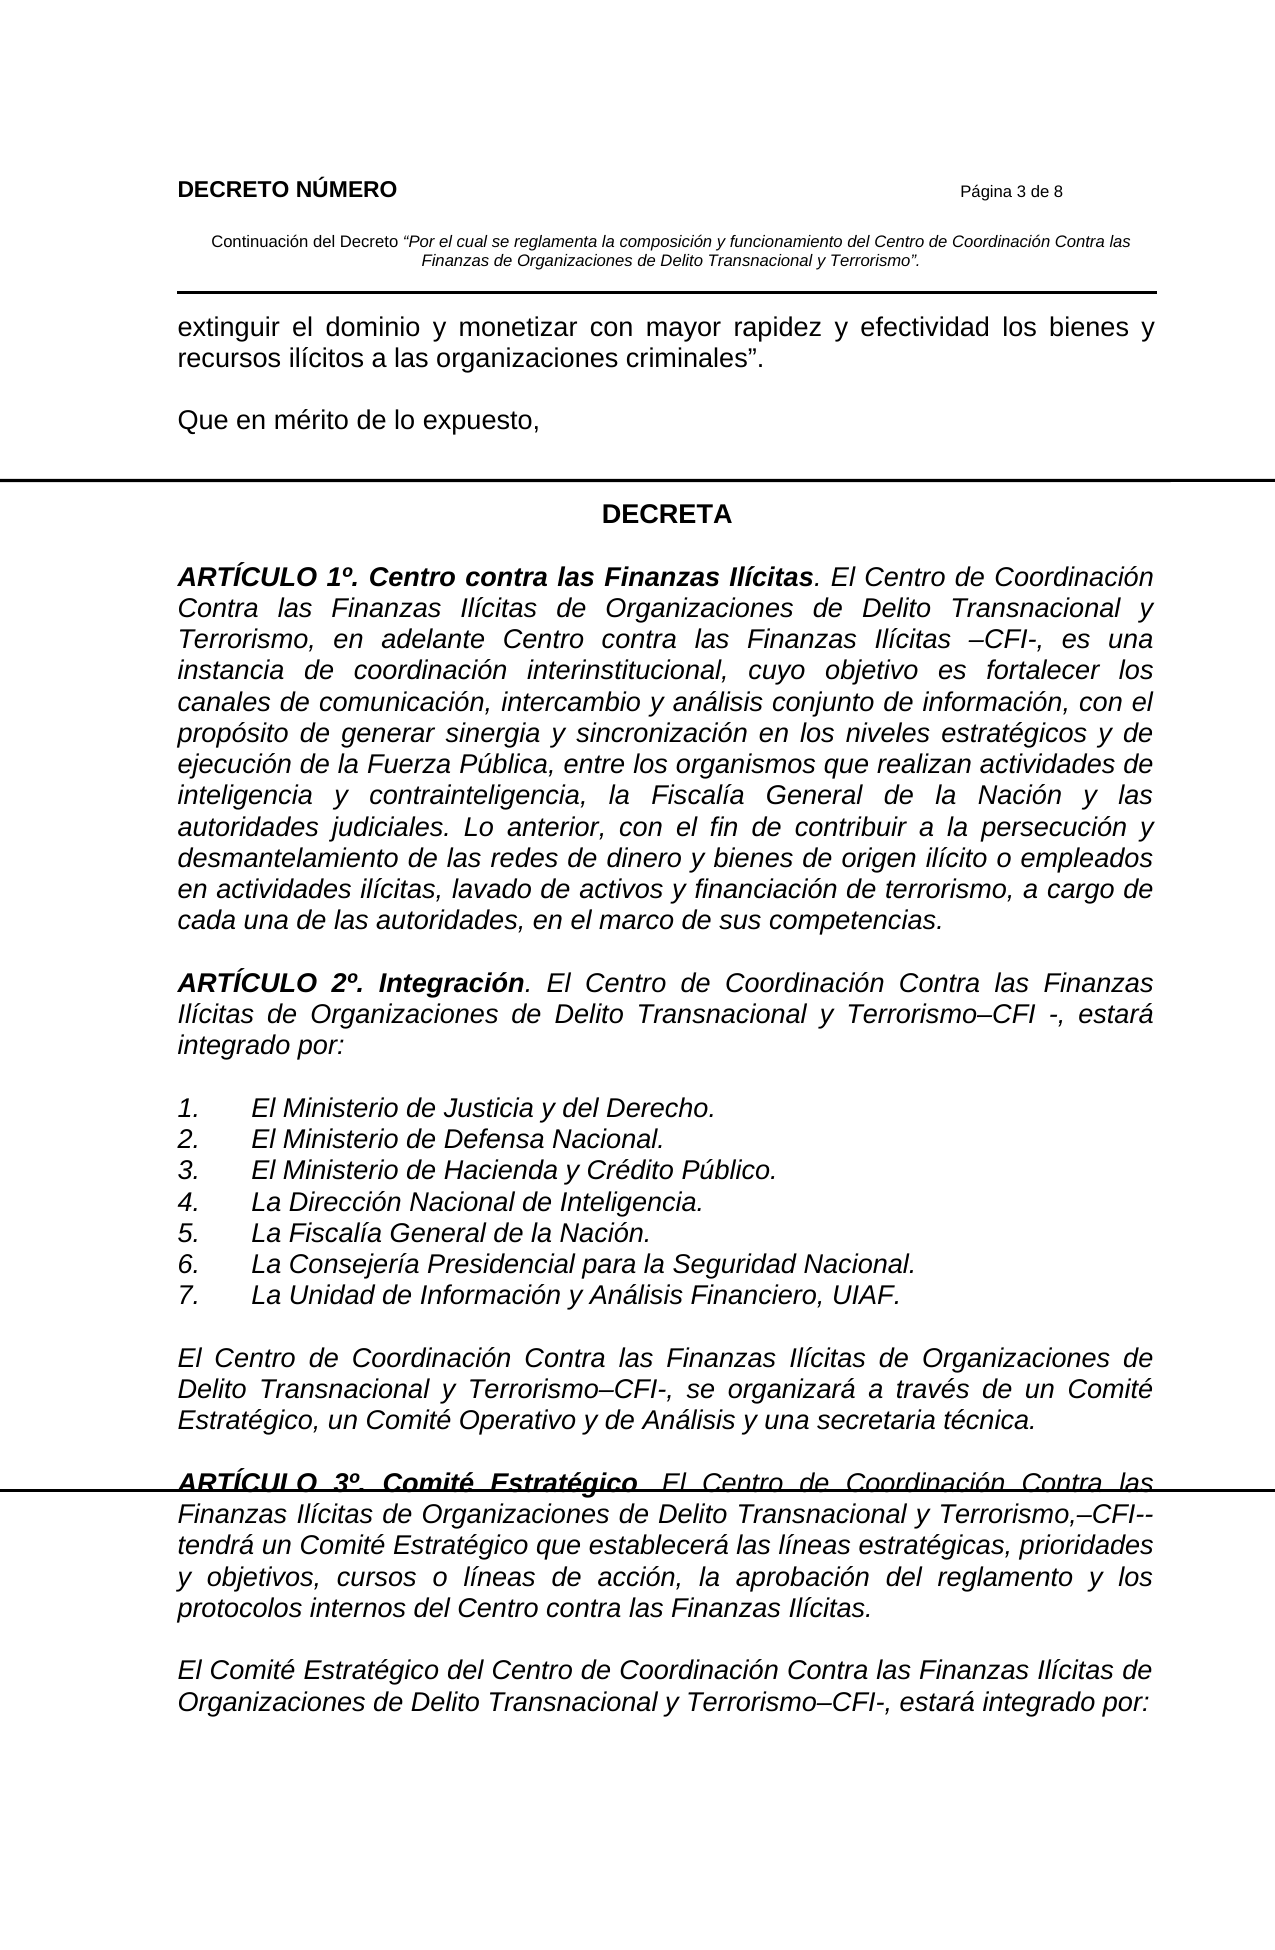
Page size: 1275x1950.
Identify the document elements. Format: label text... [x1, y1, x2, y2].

text DECRETA [177, 498, 1157, 529]
text 4. La Dirección Nacional de Inteligencia. [177, 1186, 1157, 1217]
text 1. El Ministerio de Justicia y del Derecho. [177, 1092, 1157, 1123]
text El Centro de Coordinación Contra las Finanzas Ilícitas de Organizaciones de Delito Transnacional y Terrorismo–CFI-, se organizará a través de un Comité Estratégico, un Comité Operativo y de Análisis y una secretaria técnica. [177, 1342, 1157, 1436]
text ARTÍCULO 2º. Integración. El Centro de Coordinación Contra las Finanzas Ilícitas de Organizaciones de Delito Transnacional y Terrorismo–CFI -, estará integrado por: [177, 967, 1157, 1061]
text 6. La Consejería Presidencial para la Seguridad Nacional. [177, 1248, 1157, 1279]
text Que en mérito de lo expuesto, [177, 404, 1157, 436]
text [177, 311, 1157, 373]
text 5. La Fiscalía General de la Nación. [177, 1217, 1157, 1248]
text El Comité Estratégico del Centro de Coordinación Contra las Finanzas Ilícitas de Organizaciones de Delito Transnacional y Terrorismo–CFI-, estará integrado por: [177, 1654, 1157, 1717]
text 2. El Ministerio de Defensa Nacional. [177, 1123, 1157, 1154]
text ARTÍCULO 1º. Centro contra las Finanzas Ilícitas. El Centro de Coordinación Contra las Finanzas Ilícitas de Organizaciones de Delito Transnacional y Terrorismo, en adelante Centro contra las Finanzas Ilícitas –CFI-, es una instancia de coordinación interinstitucional, cuyo objetivo es fortalecer los canales de comunicación, intercambio y análisis conjunto de información, con el propósito de generar sinergia y sincronización en los niveles estratégicos y de ejecución de la Fuerza Pública, entre los organismos que realizan actividades de inteligencia y contrainteligencia, la Fiscalía General de la Nación y las autoridades judiciales. Lo anterior, con el fin de contribuir a la persecución y desmantelamiento de las redes de dinero y bienes de origen ilícito o empleados en actividades ilícitas, lavado de activos y financiación de terrorismo, a cargo de cada una de las autoridades, en el marco de sus competencias. [177, 561, 1157, 936]
text 3. El Ministerio de Hacienda y Crédito Público. [177, 1154, 1157, 1186]
text ARTÍCULO 3º. Comité Estratégico. El Centro de Coordinación Contra las Finanzas Ilícitas de Organizaciones de Delito Transnacional y Terrorismo,–CFI-- tendrá un Comité Estratégico que establecerá las líneas estratégicas, prioridades y objetivos, cursos o líneas de acción, la aprobación del reglamento y los protocolos internos del Centro contra las Finanzas Ilícitas. [177, 1467, 1157, 1623]
text 7. La Unidad de Información y Análisis Financiero, UIAF. [177, 1279, 1157, 1311]
